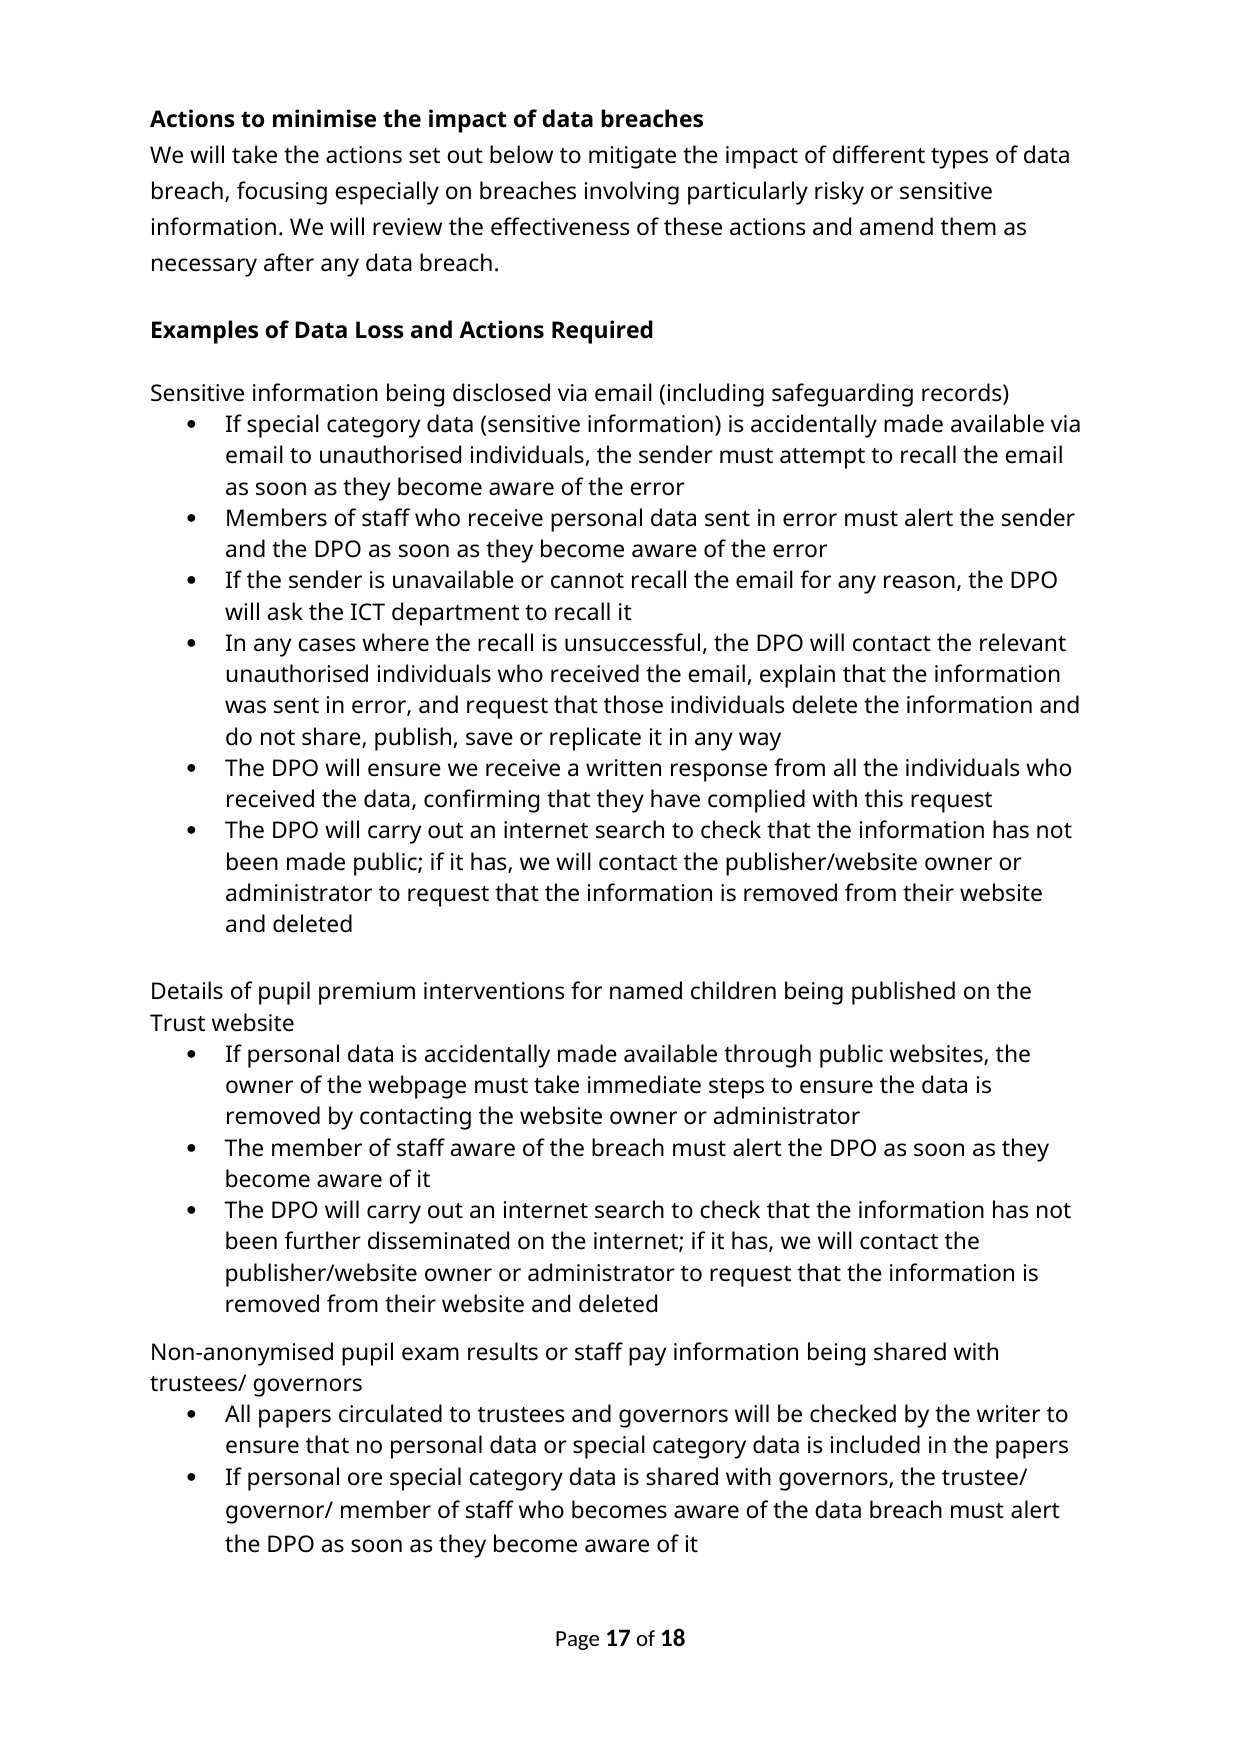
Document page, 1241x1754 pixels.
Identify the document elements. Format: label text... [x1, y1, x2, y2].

list In any cases where the recall is unsuccessful, the DPO will contact the relevant unauthorised individuals who received the email, explain that the information was sent in error, and request that those individuals delete the information and do not share, publish, save or replicate it in any way [187, 627, 1090, 752]
list If personal data is accidentally made available through public websites, the owner of the webpage must take immediate steps to ensure the data is removed by contacting the website owner or administrator [187, 1038, 1090, 1132]
list The DPO will carry out an internet search to check that the information has not been further disseminated on the internet; if it has, we will contact the publisher/website owner or administrator to request that the information is removed from their website and deleted [187, 1194, 1090, 1319]
list All papers circulated to trustees and governors will be checked by the writer to ensure that no personal data or special category data is included in the papers [187, 1398, 1090, 1461]
list Members of staff who receive personal data sent in error must alert the sender and the DPO as soon as they become aware of the error [187, 502, 1090, 564]
list The member of staff aware of the breach must alert the DPO as soon as they become aware of it [187, 1132, 1090, 1194]
text Actions to minimise the impact of data breaches [150, 103, 1090, 135]
text Non-anonymised pupil exam results or staff pay information being shared with trustees/ governors [150, 1336, 1090, 1398]
list The DPO will ensure we receive a written response from all the individuals who received the data, confirming that they have complied with this request [187, 752, 1090, 814]
text We will take the actions set out below to mitigate the impact of different types of data breach, focusing especially on breaches involving particularly risky or sensitive information. We will review the effectiveness of these actions and amend them as necessary after any data breach. [150, 139, 1090, 278]
text Examples of Data Loss and Actions Required [150, 314, 1090, 346]
list If personal ore special category data is shared with governors, the trustee/ governor/ member of staff who becomes aware of the data breach must alert the DPO as soon as they become aware of it [187, 1461, 1090, 1559]
list If special category data (sensitive information) is accidentally made available via email to unauthorised individuals, the sender must attempt to recall the email as soon as they become aware of the error [187, 408, 1090, 502]
text Sensitive information being disclosed via email (including safeguarding records) [150, 377, 1090, 408]
list If the sender is unavailable or cannot recall the email for any reason, the DPO will ask the ICT department to recall it [187, 564, 1090, 627]
text Details of pupil premium interventions for named children being published on the Trust website [150, 975, 1090, 1038]
list The DPO will carry out an internet search to check that the information has not been made public; if it has, we will contact the publisher/website owner or administrator to request that the information is removed from their website and deleted [187, 814, 1090, 939]
